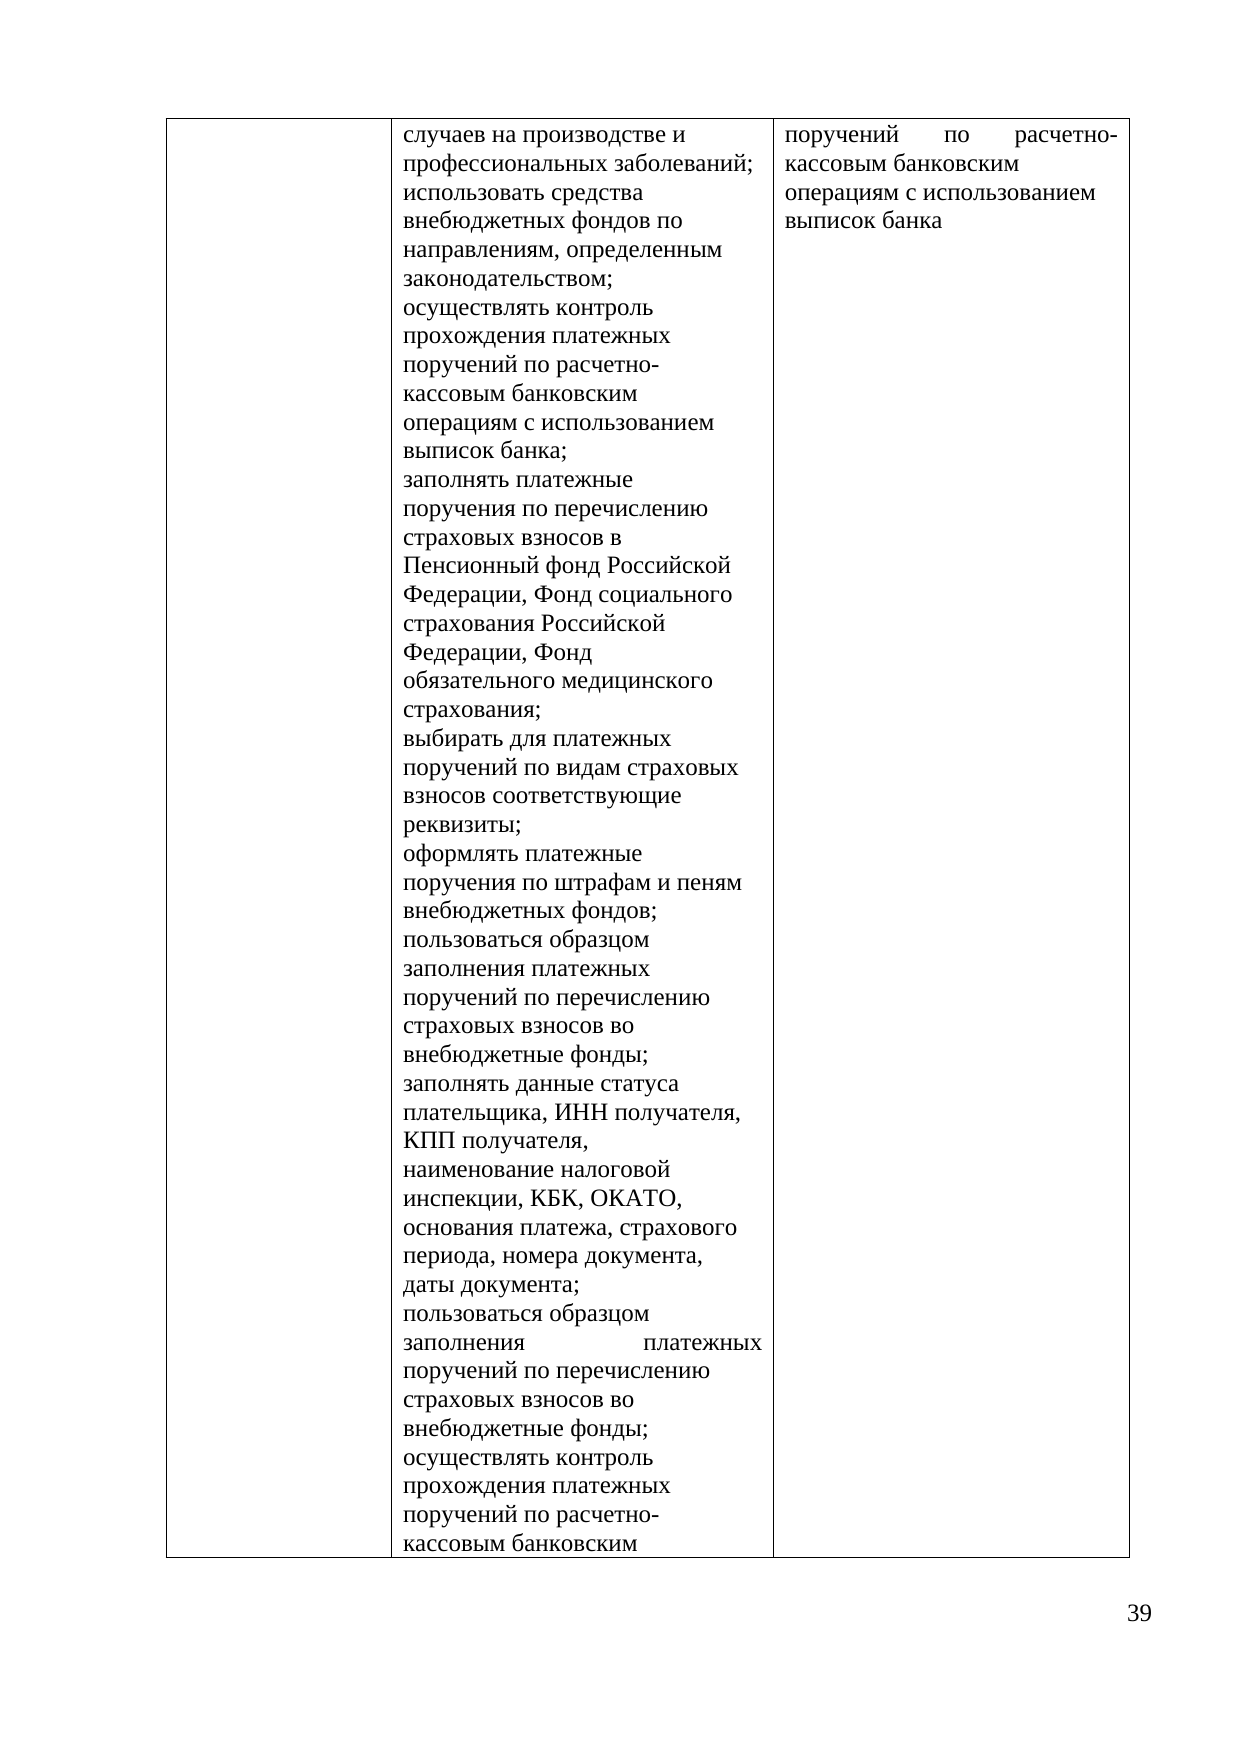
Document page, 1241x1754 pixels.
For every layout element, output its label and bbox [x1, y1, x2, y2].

table_cell [774, 119, 1129, 1557]
table_cell [167, 119, 391, 1557]
table_cell [392, 119, 773, 1557]
